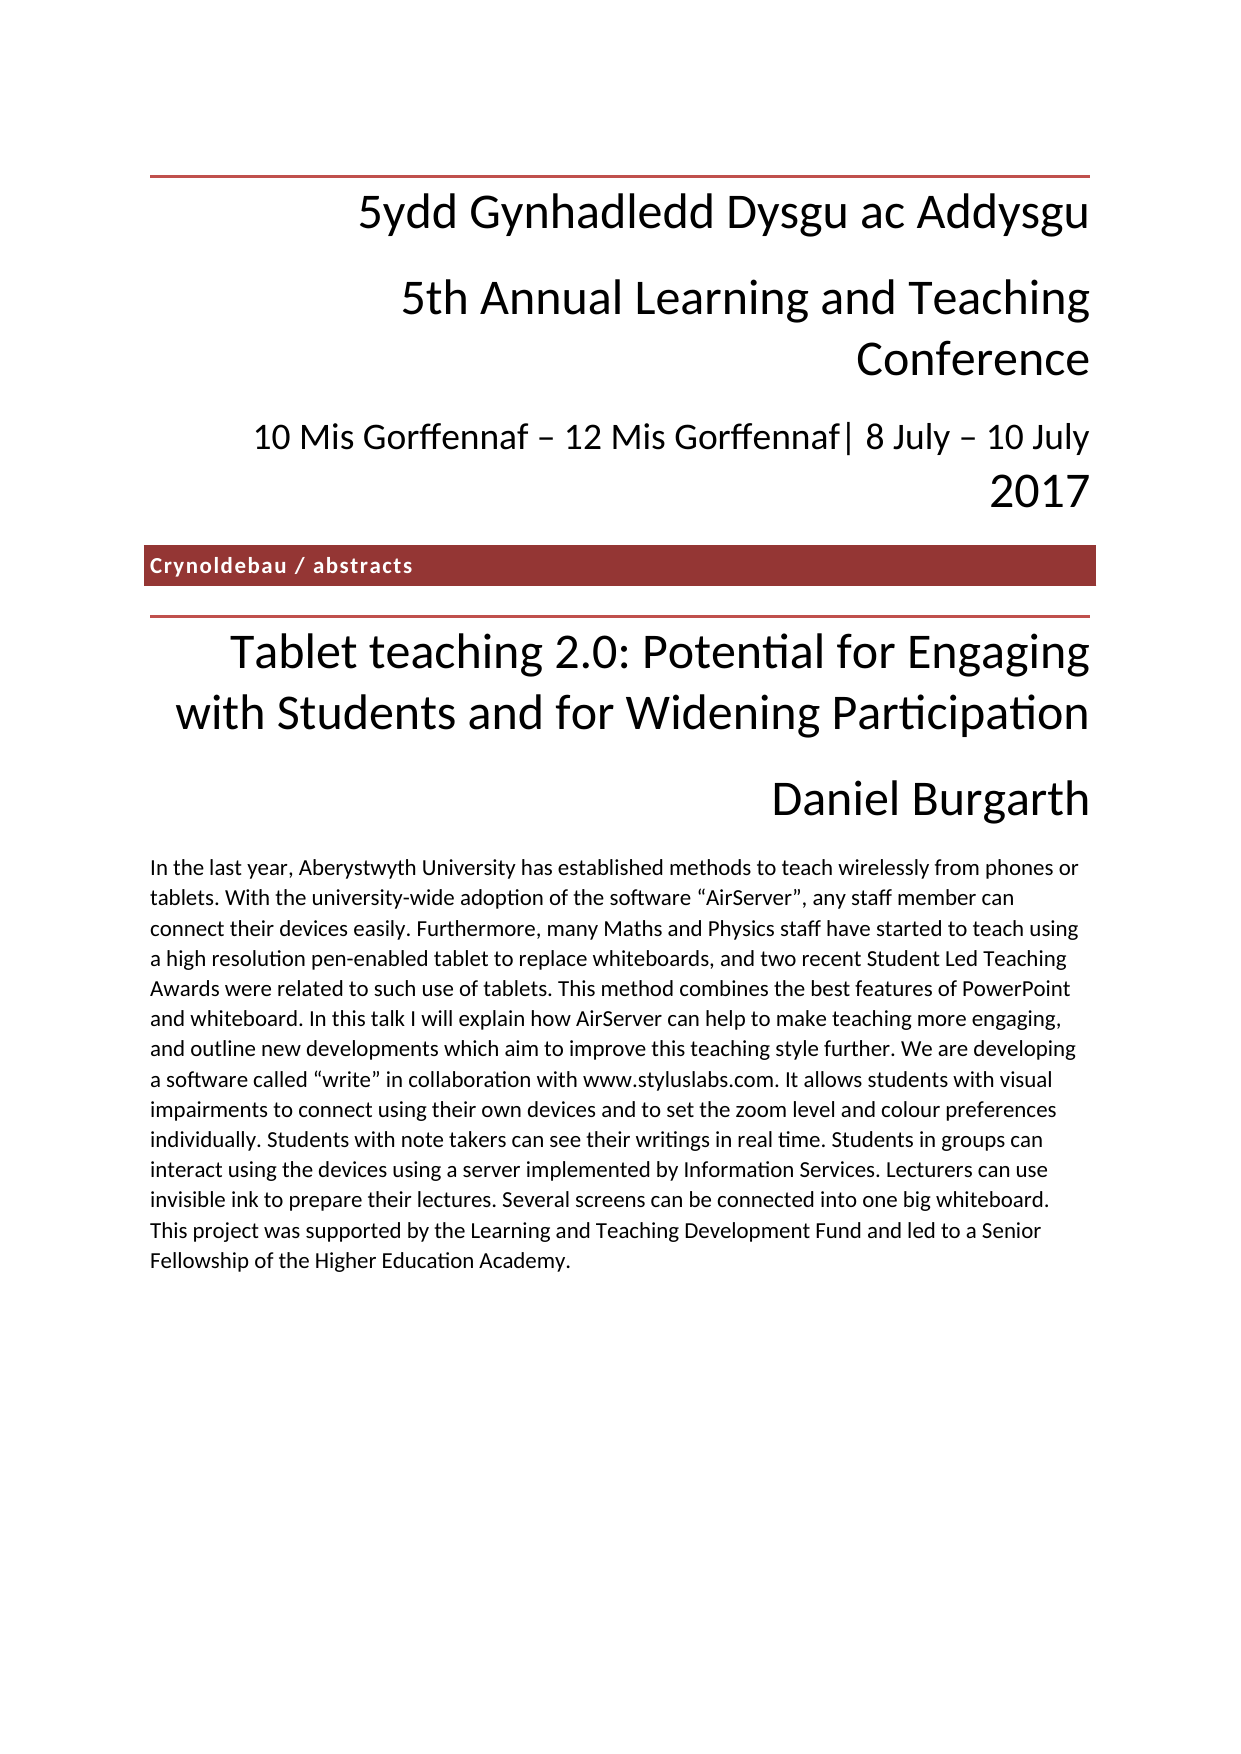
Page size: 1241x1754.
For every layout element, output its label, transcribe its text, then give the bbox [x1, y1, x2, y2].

subtitle Crynoldebau / abstracts [150, 551, 1090, 579]
title 5ydd Gynhadledd Dysgu ac Addysgu [150, 178, 1090, 241]
title 10 Mis Gorffennaf – 12 Mis Gorffennaf| 8 July – 10 July 2017 [150, 408, 1090, 520]
title Tablet teaching 2.0: Potential for Engaging with Students and for Widening Participation [150, 618, 1090, 742]
text In the last year, Aberystwyth University has established methods to teach wirelessly from phones or tablets. With the university-wide adoption of the software “AirServer”, any staff member can connect their devices easily. Furthermore, many Maths and Physics staff have started to teach using a high resolution pen-enabled tablet to replace whiteboards, and two recent Student Led Teaching Awards were related to such use of tablets. This method combines the best features of PowerPoint and whiteboard. In this talk I will explain how AirServer can help to make teaching more engaging, and outline new developments which aim to improve this teaching style further. We are developing a software called “write” in collaboration with www.styluslabs.com. It allows students with visual impairments to connect using their own devices and to set the zoom level and colour preferences individually. Students with note takers can see their writings in real time. Students in groups can interact using the devices using a server implemented by Information Services. Lecturers can use invisible ink to prepare their lectures. Several screens can be connected into one big whiteboard. This project was supported by the Learning and Teaching Development Fund and led to a Senior Fellowship of the Higher Education Academy. [150, 853, 1090, 1274]
title Daniel Burgarth [150, 762, 1090, 828]
title 5th Annual Learning and Teaching Conference [150, 261, 1090, 388]
